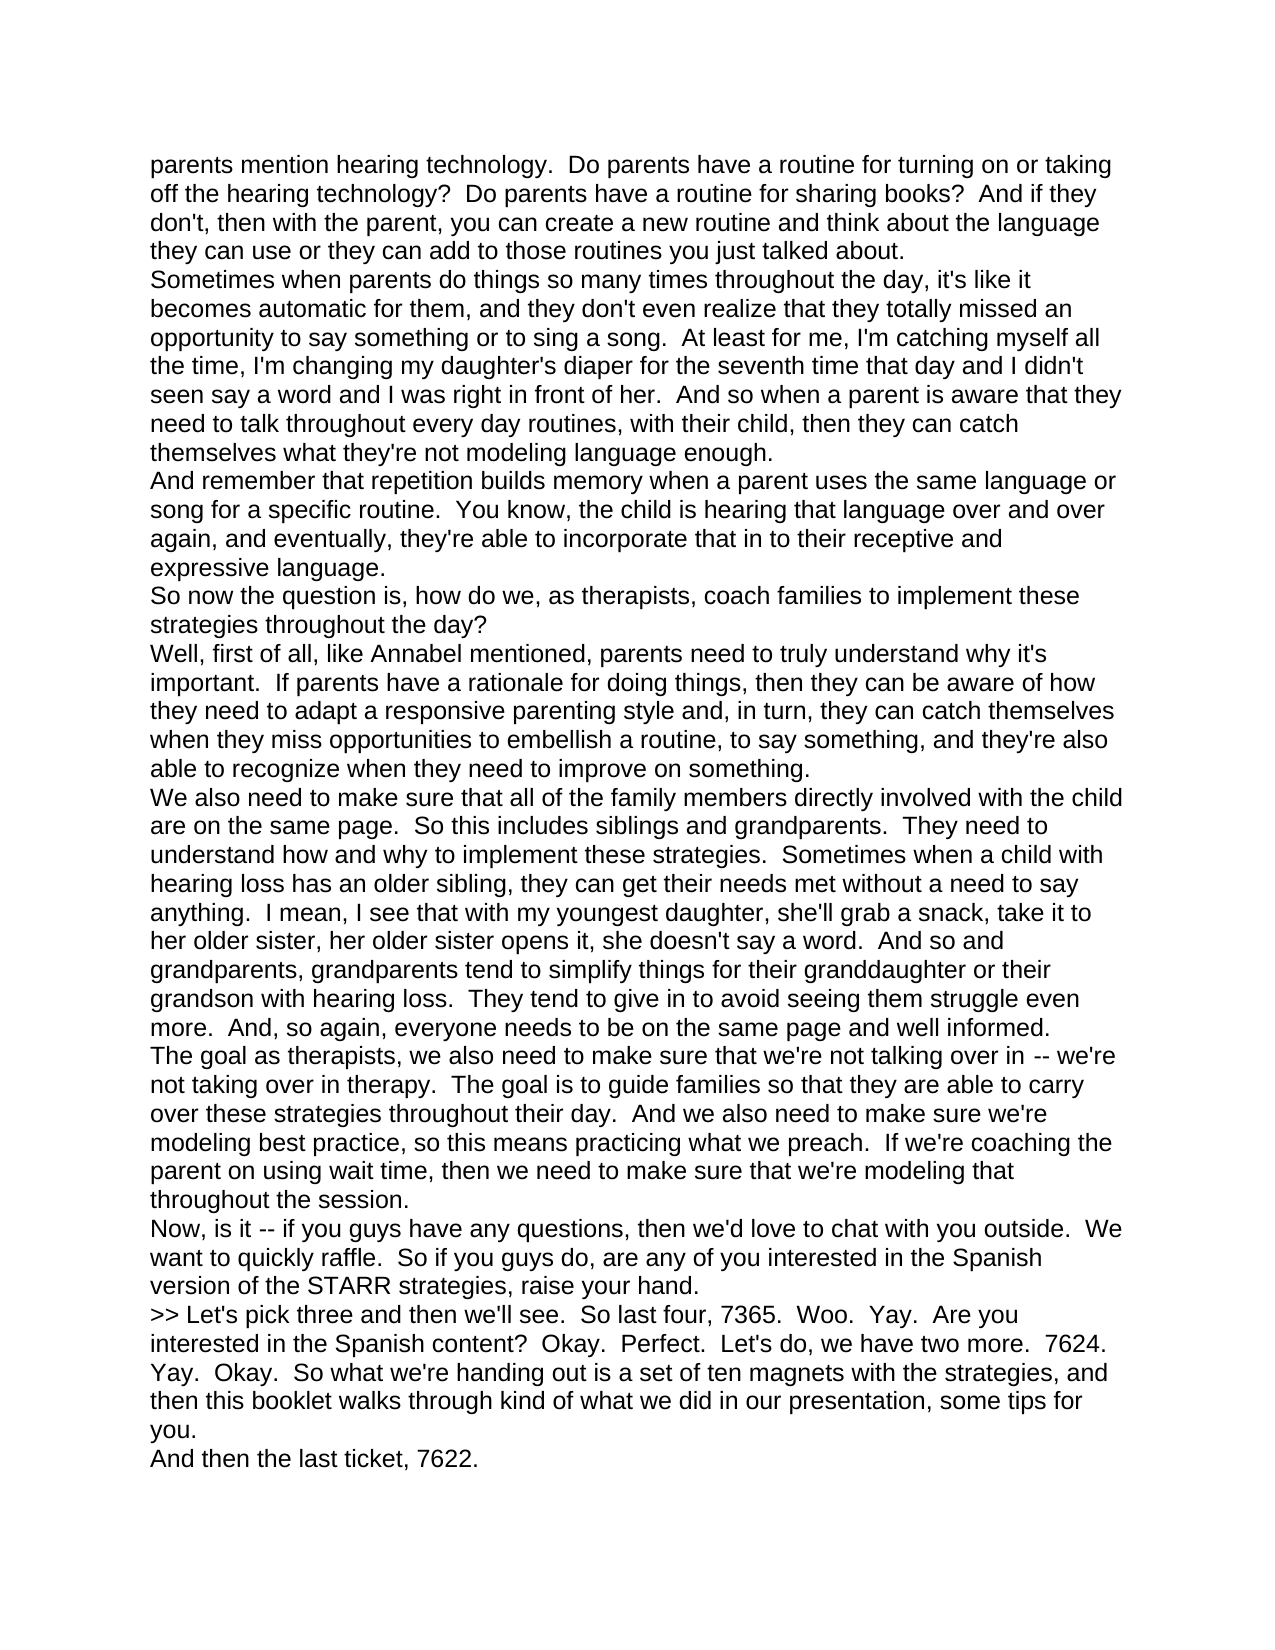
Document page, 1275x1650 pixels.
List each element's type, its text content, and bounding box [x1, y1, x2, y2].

text The goal as therapists, we also need to make sure that we're not talking over in -- we're not taking over in therapy. The goal is to guide families so that they are able to carry over these strategies throughout their day. And we also need to make sure we're modeling best practice, so this means practicing what we preach. If we're coaching the parent on using wait time, then we need to make sure that we're modeling that throughout the session. [150, 1041, 1125, 1214]
text And then the last ticket, 7622. [150, 1444, 1125, 1472]
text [150, 150, 1125, 265]
text Now, is it -- if you guys have any questions, then we'd love to chat with you outside. We want to quickly raffle. So if you guys do, are any of you interested in the Spanish version of the STARR strategies, raise your hand. [150, 1214, 1125, 1300]
text >> Let's pick three and then we'll see. So last four, 7365. Woo. Yay. Are you interested in the Spanish content? Okay. Perfect. Let's do, we have two more. 7624. Yay. Okay. So what we're handing out is a set of ten magnets with the strategies, and then this booklet walks through kind of what we did in our presentation, some tips for you. [150, 1300, 1125, 1444]
text Well, first of all, like Annabel mentioned, parents need to truly understand why it's important. If parents have a rationale for doing things, then they can be aware of how they need to adapt a responsive parenting style and, in turn, they can catch themselves when they miss opportunities to embellish a routine, to say something, and they're also able to recognize when they need to improve on something. [150, 639, 1125, 782]
text Sometimes when parents do things so many times throughout the day, it's like it becomes automatic for them, and they don't even realize that they totally missed an opportunity to say something or to sing a song. At least for me, I'm catching myself all the time, I'm changing my daughter's diaper for the seventh time that day and I didn't seen say a word and I was right in front of her. And so when a parent is aware that they need to talk throughout every day routines, with their child, then they can catch themselves what they're not modeling language enough. [150, 265, 1125, 466]
text And remember that repetition builds memory when a parent uses the same language or song for a specific routine. You know, the child is hearing that language over and over again, and eventually, they're able to incorporate that in to their receptive and expressive language. [150, 466, 1125, 581]
text We also need to make sure that all of the family members directly involved with the child are on the same page. So this includes siblings and grandparents. They need to understand how and why to implement these strategies. Sometimes when a child with hearing loss has an older sibling, they can get their needs met without a need to say anything. I mean, I see that with my youngest daughter, she'll grab a snack, take it to her older sister, her older sister opens it, she doesn't say a word. And so and grandparents, grandparents tend to simplify things for their granddaughter or their grandson with hearing loss. They tend to give in to avoid seeing them struggle even more. And, so again, everyone needs to be on the same page and well informed. [150, 782, 1125, 1041]
text So now the question is, how do we, as therapists, coach families to implement these strategies throughout the day? [150, 581, 1125, 639]
